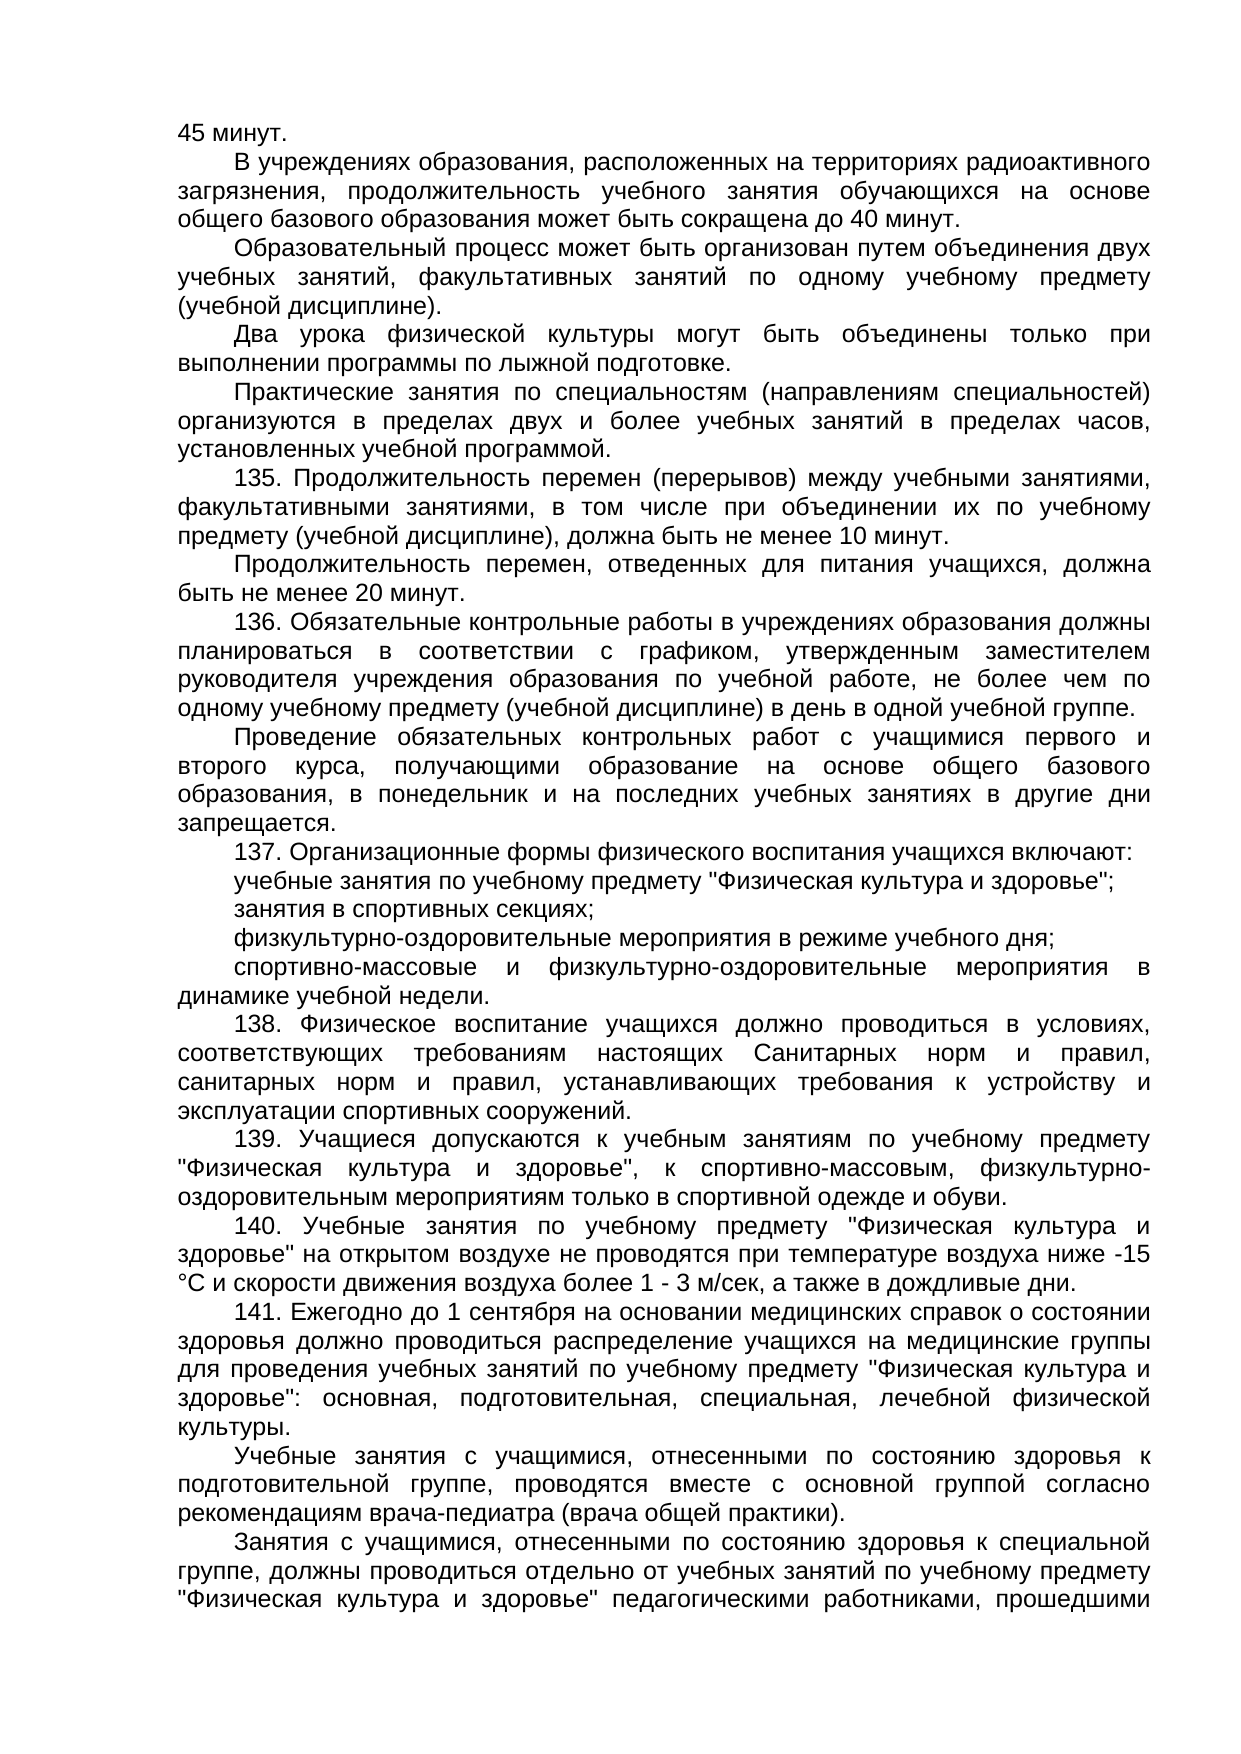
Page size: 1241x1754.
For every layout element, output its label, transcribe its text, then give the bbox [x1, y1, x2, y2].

text 139. Учащиеся допускаются к учебным занятиям по учебному предмету "Физическая культура и здоровье", к спортивно-массовым, физкультурно-оздоровительным мероприятиям только в спортивной одежде и обуви. [177, 1124, 1152, 1211]
text спортивно-массовые и физкультурно-оздоровительные мероприятия в динамике учебной недели. [177, 952, 1152, 1009]
text Образовательный процесс может быть организован путем объединения двух учебных занятий, факультативных занятий по одному учебному предмету (учебной дисциплине). [177, 233, 1152, 319]
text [177, 1527, 1152, 1613]
text Практические занятия по специальностям (направлениям специальностей) организуются в пределах двух и более учебных занятий в пределах часов, установленных учебной программой. [177, 377, 1152, 463]
text Проведение обязательных контрольных работ с учащимися первого и второго курса, получающими образование на основе общего базового образования, в понедельник и на последних учебных занятиях в другие дни запрещается. [177, 722, 1152, 837]
text Учебные занятия с учащимися, отнесенными по состоянию здоровья к подготовительной группе, проводятся вместе с основной группой согласно рекомендациям врача-педиатра (врача общей практики). [177, 1441, 1152, 1527]
text Продолжительность перемен, отведенных для питания учащихся, должна быть не менее 20 минут. [177, 549, 1152, 607]
text физкультурно-оздоровительные мероприятия в режиме учебного дня; [177, 923, 1152, 952]
text 136. Обязательные контрольные работы в учреждениях образования должны планироваться в соответствии с графиком, утвержденным заместителем руководителя учреждения образования по учебной работе, не более чем по одному учебному предмету (учебной дисциплине) в день в одной учебной группе. [177, 607, 1152, 722]
text 137. Организационные формы физического воспитания учащихся включают: [177, 837, 1152, 866]
text 135. Продолжительность перемен (перерывов) между учебными занятиями, факультативными занятиями, в том числе при объединении их по учебному предмету (учебной дисциплине), должна быть не менее 10 минут. [177, 463, 1152, 549]
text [177, 118, 1152, 147]
text Два урока физической культуры могут быть объединены только при выполнении программы по лыжной подготовке. [177, 319, 1152, 377]
text В учреждениях образования, расположенных на территориях радиоактивного загрязнения, продолжительность учебного занятия обучающихся на основе общего базового образования может быть сокращена до 40 минут. [177, 147, 1152, 233]
text 140. Учебные занятия по учебному предмету "Физическая культура и здоровье" на открытом воздухе не проводятся при температуре воздуха ниже -15 °C и скорости движения воздуха более 1 - 3 м/сек, а также в дождливые дни. [177, 1211, 1152, 1297]
text 141. Ежегодно до 1 сентября на основании медицинских справок о состоянии здоровья должно проводиться распределение учащихся на медицинские группы для проведения учебных занятий по учебному предмету "Физическая культура и здоровье": основная, подготовительная, специальная, лечебной физической культуры. [177, 1297, 1152, 1441]
text 138. Физическое воспитание учащихся должно проводиться в условиях, соответствующих требованиям настоящих Санитарных норм и правил, санитарных норм и правил, устанавливающих требования к устройству и эксплуатации спортивных сооружений. [177, 1009, 1152, 1124]
text занятия в спортивных секциях; [177, 894, 1152, 923]
text учебные занятия по учебному предмету "Физическая культура и здоровье"; [177, 866, 1152, 894]
